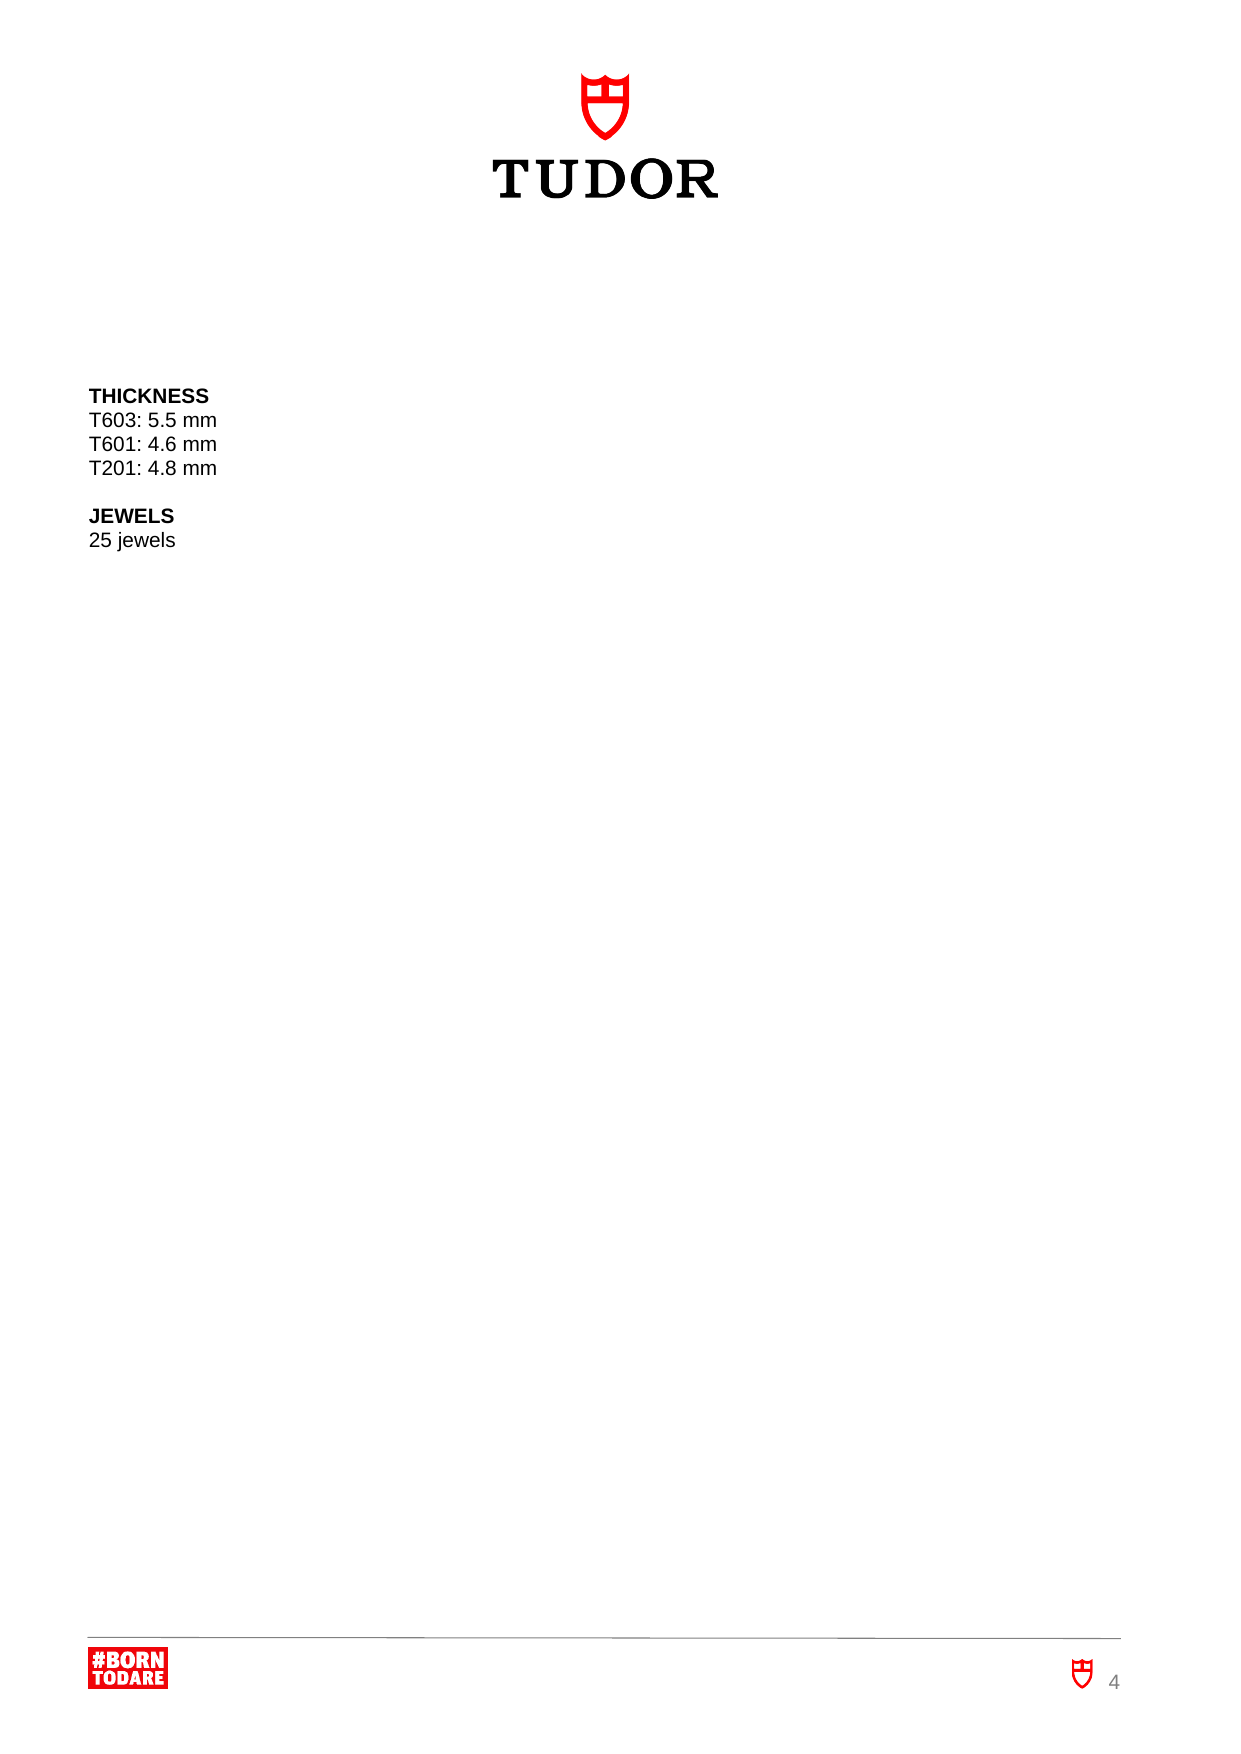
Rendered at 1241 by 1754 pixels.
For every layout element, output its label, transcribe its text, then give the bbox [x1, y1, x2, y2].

picture [1072, 1659, 1093, 1689]
text T601: 4.6 mm [89, 432, 1122, 456]
text THICKNESS [89, 384, 1122, 408]
text T603: 5.5 mm [89, 408, 1122, 432]
picture [492, 73, 718, 199]
text 25 jewels [89, 528, 1122, 552]
text T201: 4.8 mm [89, 456, 1122, 480]
picture [88, 1647, 168, 1689]
text JEWELS [89, 504, 1122, 528]
